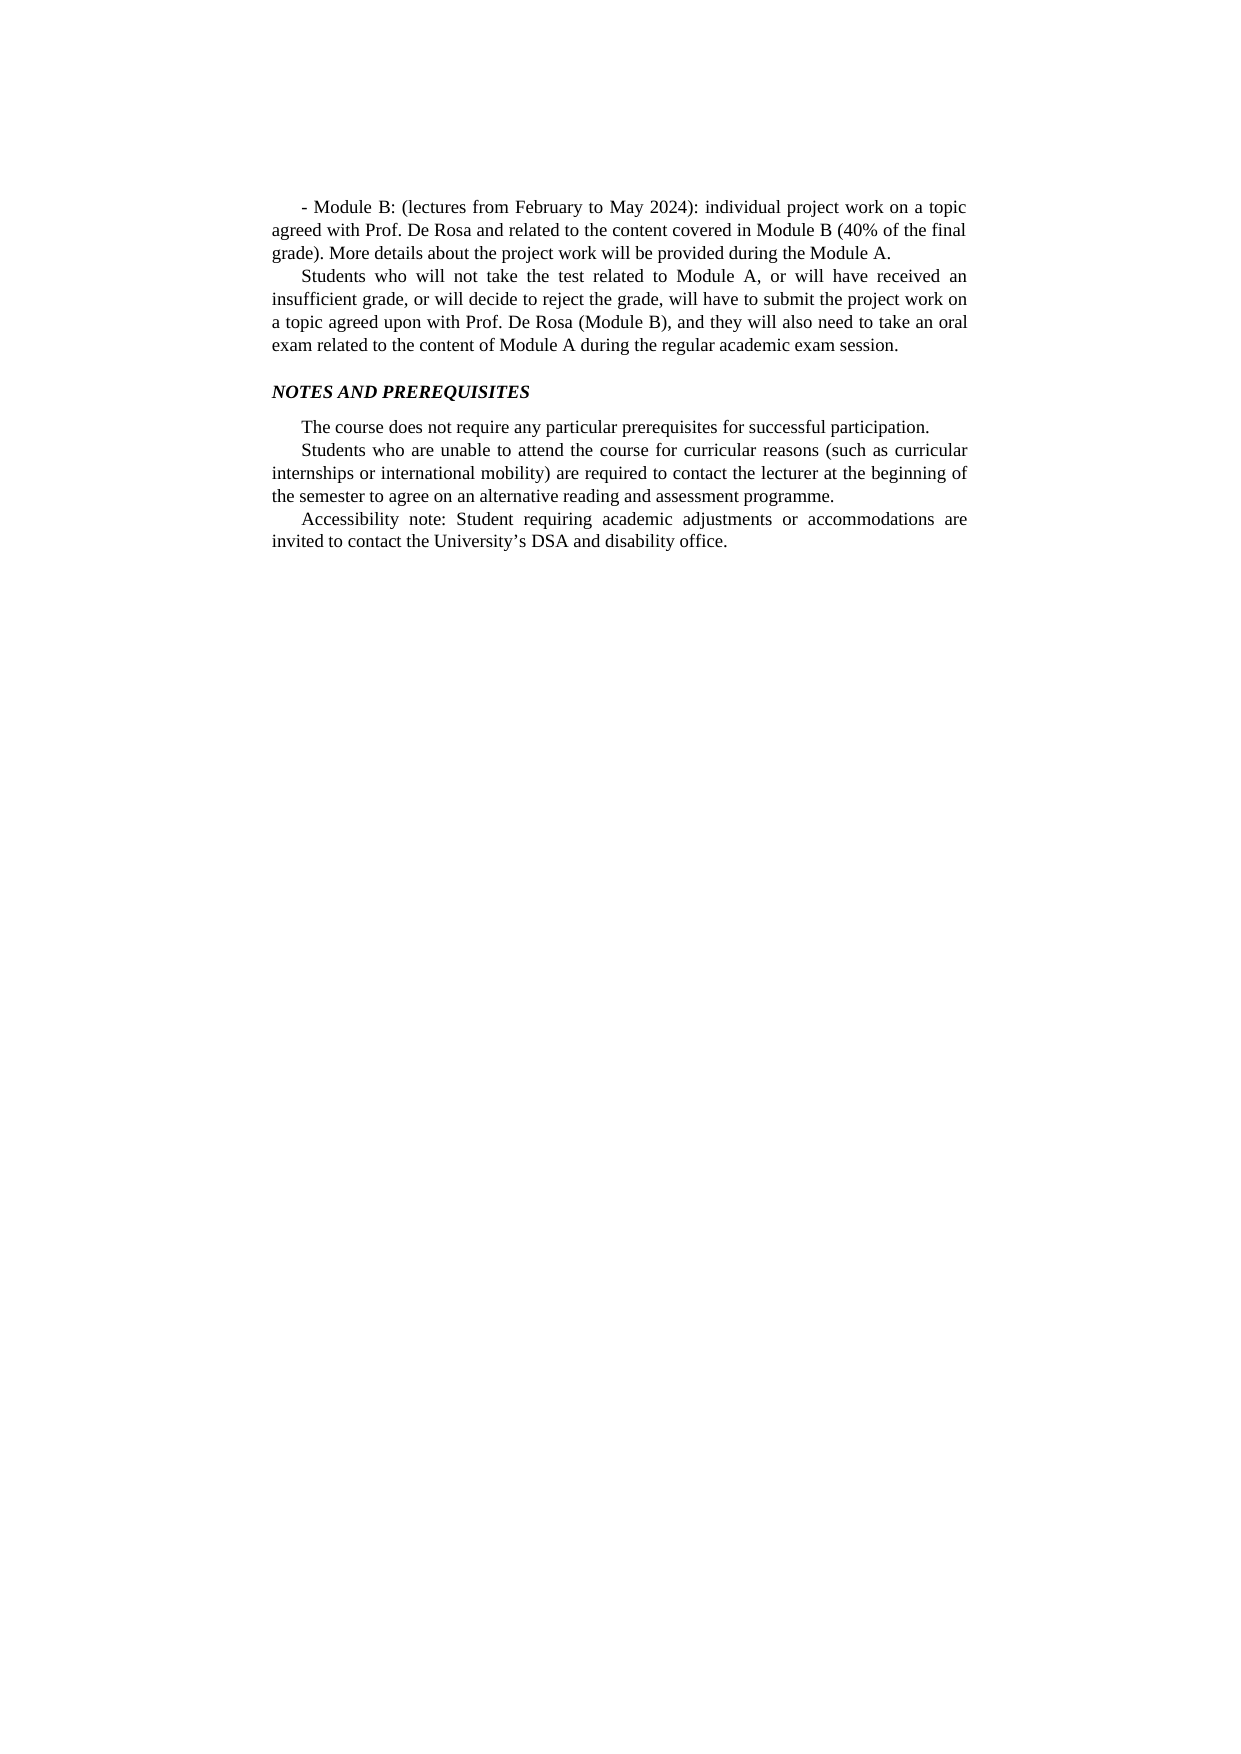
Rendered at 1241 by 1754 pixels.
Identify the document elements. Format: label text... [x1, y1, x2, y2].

text The course does not require any particular prerequisites for successful participation. [272, 415, 968, 438]
text Students who are unable to attend the course for curricular reasons (such as curricular internships or international mobility) are required to contact the lecturer at the beginning of the semester to agree on an alternative reading and assessment programme. [272, 438, 968, 507]
text Students who will not take the test related to Module A, or will have received an insufficient grade, or will decide to reject the grade, will have to submit the project work on a topic agreed upon with Prof. De Rosa (Module B), and they will also need to take an oral exam related to the content of Module A during the regular academic exam session. [272, 264, 968, 356]
text NOTES AND PREREQUISITES [272, 381, 968, 402]
text Accessibility note: Student requiring academic adjustments or accommodations are invited to contact the University’s DSA and disability office. [272, 507, 968, 552]
text - Module B: (lectures from February to May 2024): individual project work on a topic agreed with Prof. De Rosa and related to the content covered in Module B (40% of the final grade). More details about the project work will be provided during the Module A. [272, 196, 968, 264]
